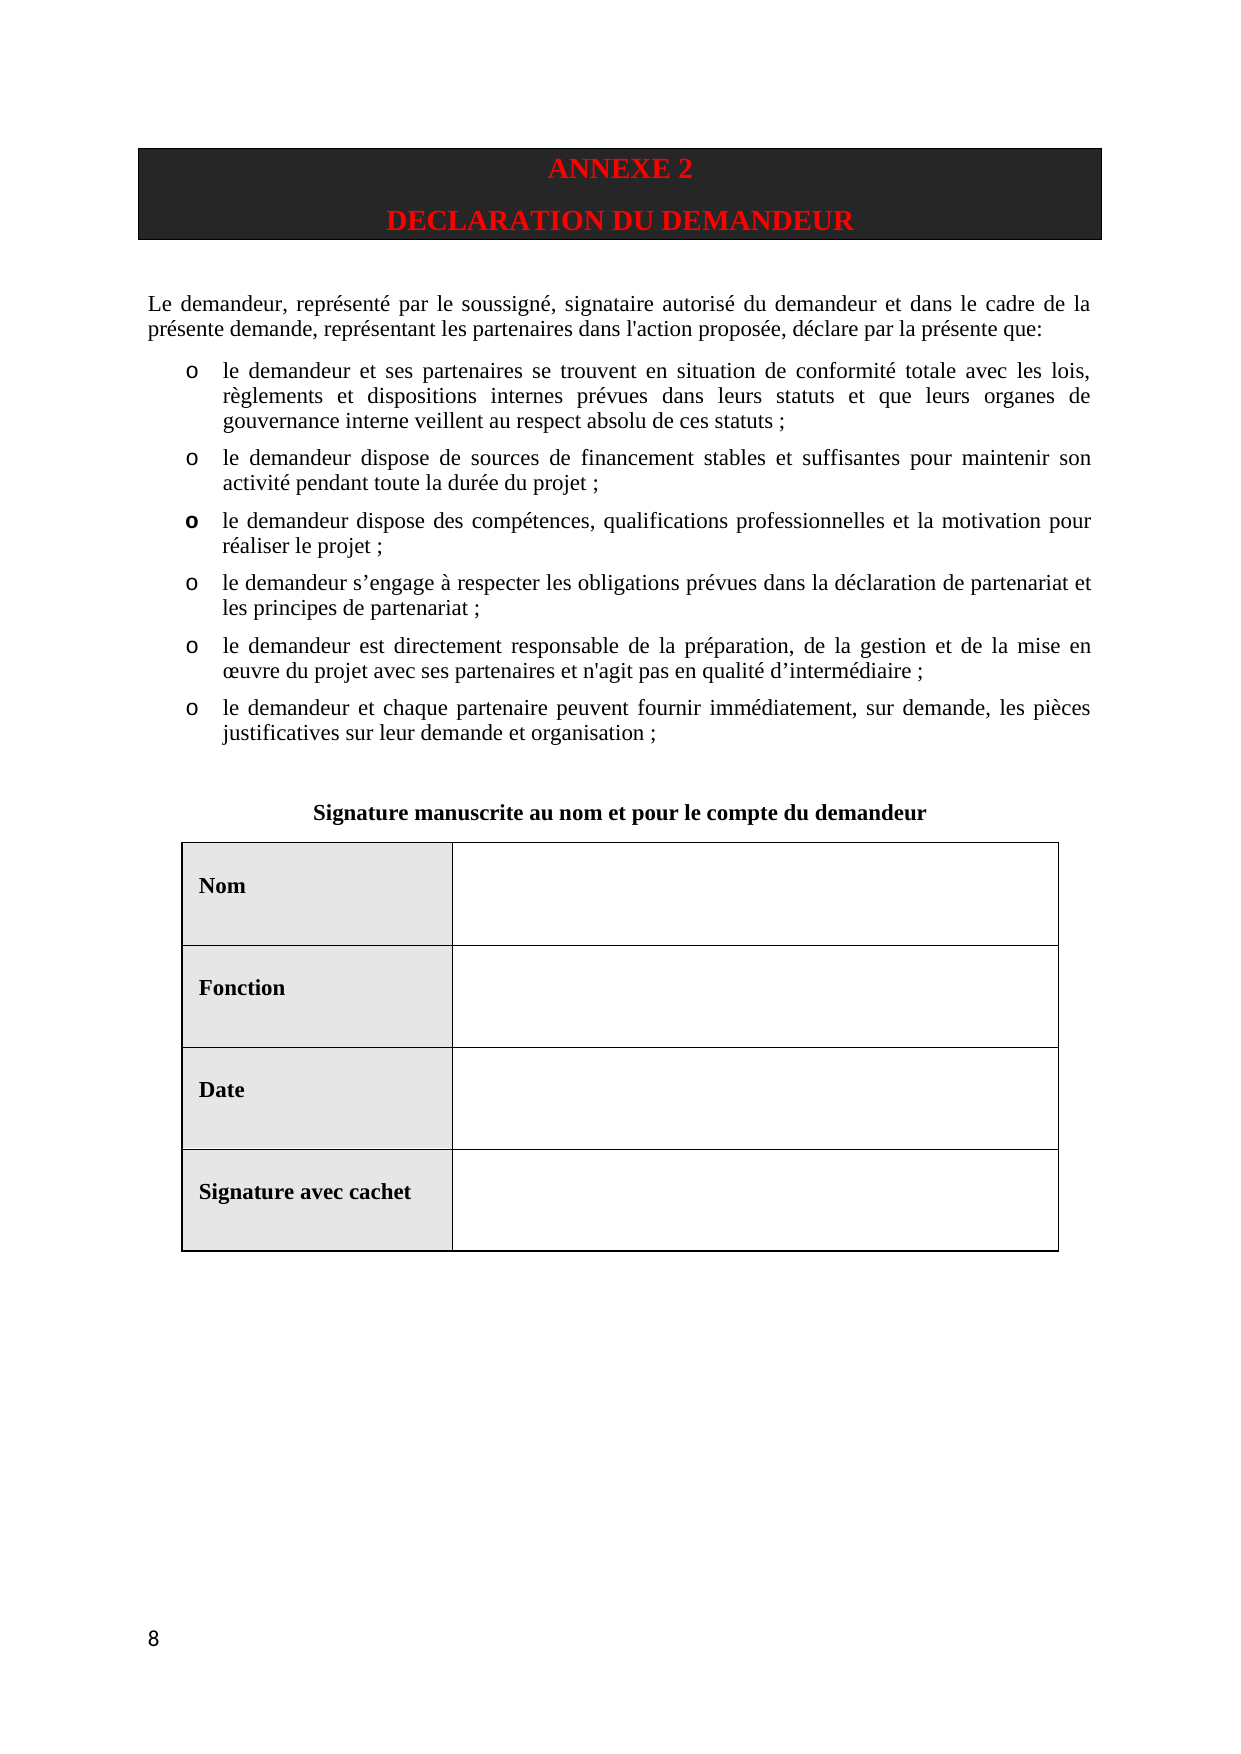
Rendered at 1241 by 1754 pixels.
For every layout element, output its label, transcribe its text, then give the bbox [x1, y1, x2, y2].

table_header Nom [183, 843, 452, 945]
text DECLARATION DU DEMANDEUR [139, 200, 1101, 239]
list le demandeur dispose de sources de financement stables et suffisantes pour maintenir son activité pendant toute la durée du projet ; [185, 446, 1093, 496]
list le demandeur et ses partenaires se trouvent en situation de conformité totale avec les lois, règlements et dispositions internes prévues dans leurs statuts et que leurs organes de gouvernance interne veillent au respect absolu de ces statuts ; [185, 358, 1093, 433]
table_cell Fonction [183, 946, 452, 1047]
text Le demandeur, représenté par le soussigné, signataire autorisé du demandeur et dans le cadre de la présente demande, représentant les partenaires dans l'action proposée, déclare par la présente que: [148, 292, 1093, 342]
table_cell Date [183, 1048, 452, 1148]
list le demandeur est directement responsable de la préparation, de la gestion et de la mise en œuvre du projet avec ses partenaires et n'agit pas en qualité d’intermédiaire ; [185, 633, 1093, 683]
table_cell Signature avec cachet [183, 1150, 452, 1250]
table_cell [453, 946, 1058, 1047]
table_header [453, 843, 1058, 945]
list le demandeur s’engage à respecter les obligations prévues dans la déclaration de partenariat et les principes de partenariat ; [185, 571, 1093, 621]
list le demandeur dispose des compétences, qualifications professionnelles et la motivation pour réaliser le projet ; [185, 508, 1093, 558]
table_cell [453, 1048, 1058, 1148]
text ANNEXE 2 [139, 149, 1101, 184]
text Signature manuscrite au nom et pour le compte du demandeur [148, 800, 1093, 825]
list le demandeur et chaque partenaire peuvent fournir immédiatement, sur demande, les pièces justificatives sur leur demande et organisation ; [185, 696, 1093, 746]
table_cell [453, 1150, 1058, 1250]
